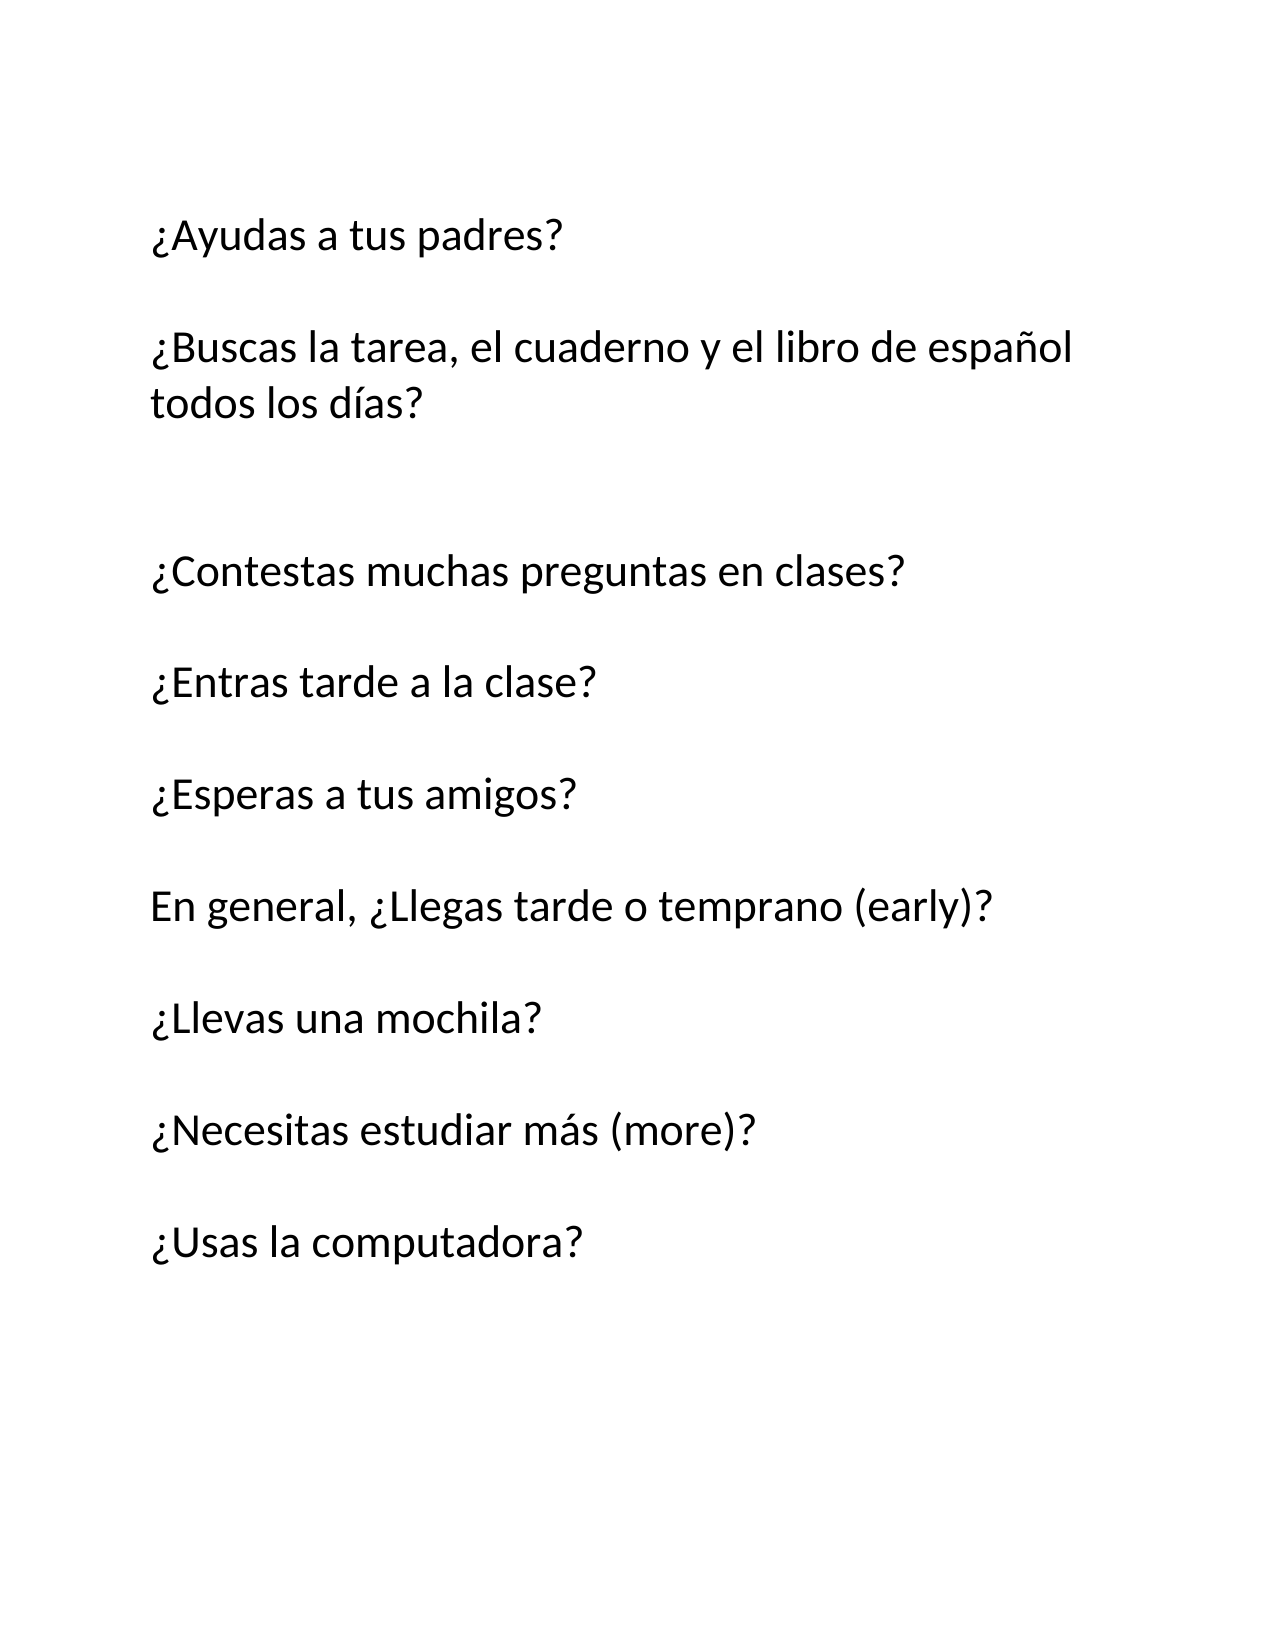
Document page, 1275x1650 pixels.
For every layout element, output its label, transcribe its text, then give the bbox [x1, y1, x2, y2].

text ¿Necesitas estudiar más (more)? [150, 1101, 1125, 1157]
text ¿Usas la computadora? [150, 1213, 1125, 1269]
text ¿Buscas la tarea, el cuaderno y el libro de español todos los días? [150, 318, 1125, 430]
text ¿Ayudas a tus padres? [150, 206, 1125, 262]
text En general, ¿Llegas tarde o temprano (early)? [150, 877, 1125, 933]
text ¿Esperas a tus amigos? [150, 765, 1125, 821]
text ¿Contestas muchas preguntas en clases? [150, 542, 1125, 597]
text ¿Entras tarde a la clase? [150, 653, 1125, 709]
text ¿Llevas una mochila? [150, 989, 1125, 1045]
